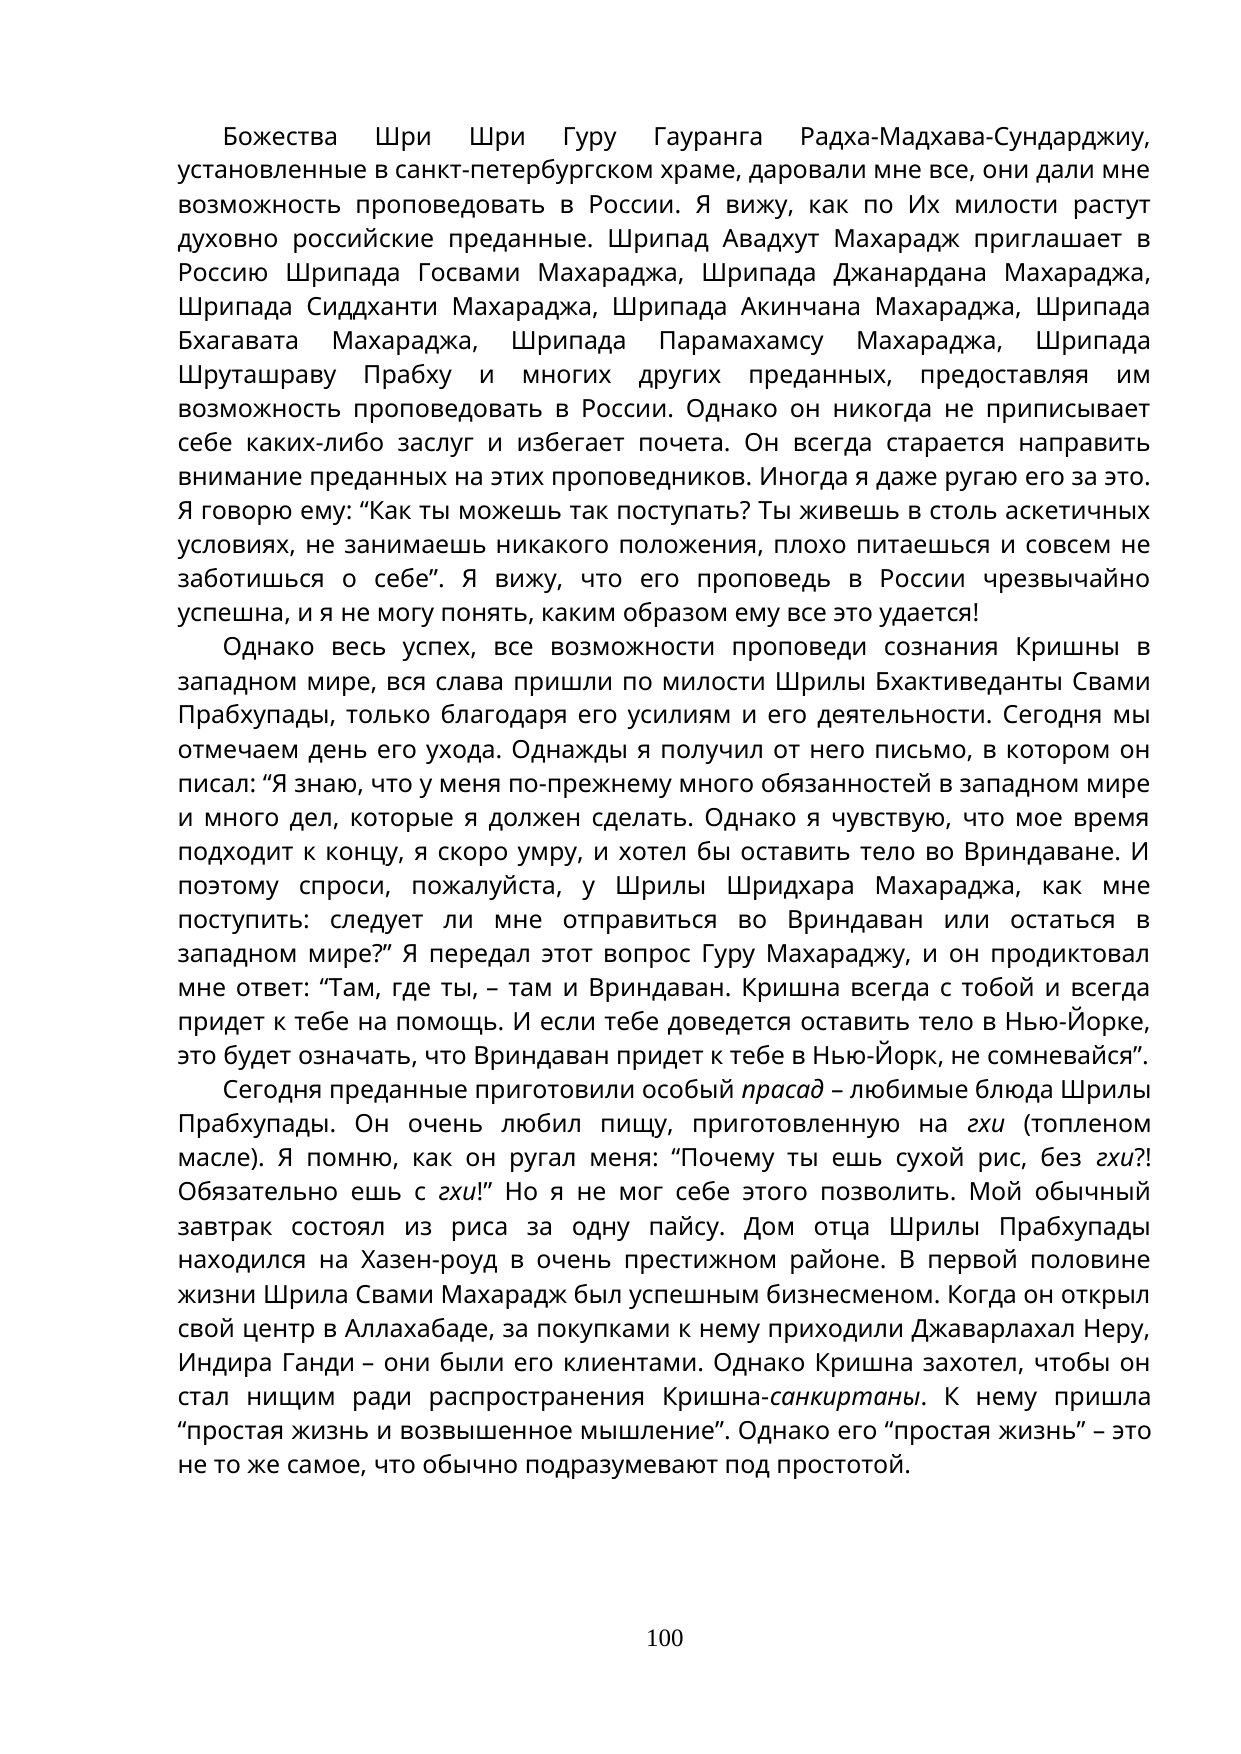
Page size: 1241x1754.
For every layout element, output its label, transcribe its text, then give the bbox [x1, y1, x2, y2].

text Сегодня преданные приготовили особый прасад – любимые блюда Шрилы Прабхупады. Он очень любил пищу, приготовленную на гхи (топленом масле). Я помню, как он ругал меня: “Почему ты ешь сухой рис, без гхи?! Обязательно ешь с гхи!” Но я не мог себе этого позволить. Мой обычный завтрак состоял из риса за одну пайсу. Дом отца Шрилы Прабхупады находился на Хазен-роуд в очень престижном районе. В первой половине жизни Шрила Свами Махарадж был успешным бизнесменом. Когда он открыл свой центр в Аллахабаде, за покупками к нему приходили Джаварлахал Неру, Индира Ганди – они были его клиентами. Однако Кришна захотел, чтобы он стал нищим ради распространения Кришна-санкиртаны. К нему пришла “простая жизнь и возвышенное мышление”. Однако его “простая жизнь” – это не то же самое, что обычно подразумевают под простотой. [177, 1072, 1152, 1481]
text Однако весь успех, все возможности проповеди сознания Кришны в западном мире, вся слава пришли по милости Шрилы Бхактиведанты Свами Прабхупады, только благодаря его усилиям и его деятельности. Сегодня мы отмечаем день его ухода. Однажды я получил от него письмо, в котором он писал: “Я знаю, что у меня по-прежнему много обязанностей в западном мире и много дел, которые я должен сделать. Однако я чувствую, что мое время подходит к концу, я скоро умру, и хотел бы оставить тело во Вриндаване. И поэтому спроси, пожалуйста, у Шрилы Шридхара Махараджа, как мне поступить: следует ли мне отправиться во Вриндаван или остаться в западном мире?” Я передал этот вопрос Гуру Махараджу, и он продиктовал мне ответ: “Там, где ты, – там и Вриндаван. Кришна всегда с тобой и всегда придет к тебе на помощь. И если тебе доведется оставить тело в Нью-Йорке, это будет означать, что Вриндаван придет к тебе в Нью-Йорк, не сомневайся”. [177, 629, 1152, 1072]
text Божества Шри Шри Гуру Гауранга Радха-Мадхава-Сундарджиу, установленные в санкт-петербургском храме, даровали мне все, они дали мне возможность проповедовать в России. Я вижу, как по Их милости растут духовно российские преданные. Шрипад Авадхут Махарадж приглашает в Россию Шрипада Госвами Махараджа, Шрипада Джанардана Махараджа, Шрипада Сиддханти Махараджа, Шрипада Акинчана Махараджа, Шрипада Бхагавата Махараджа, Шрипада Парамахамсу Махараджа, Шрипада Шруташраву Прабху и многих других преданных, предоставляя им возможность проповедовать в России. Однако он никогда не приписывает себе каких-либо заслуг и избегает почета. Он всегда старается направить внимание преданных на этих проповедников. Иногда я даже ругаю его за это. Я говорю ему: “Как ты можешь так поступать? Ты живешь в столь аскетичных условиях, не занимаешь никакого положения, плохо питаешься и совсем не заботишься о себе”. Я вижу, что его проповедь в России чрезвычайно успешна, и я не могу понять, каким образом ему все это удается! [177, 118, 1152, 629]
